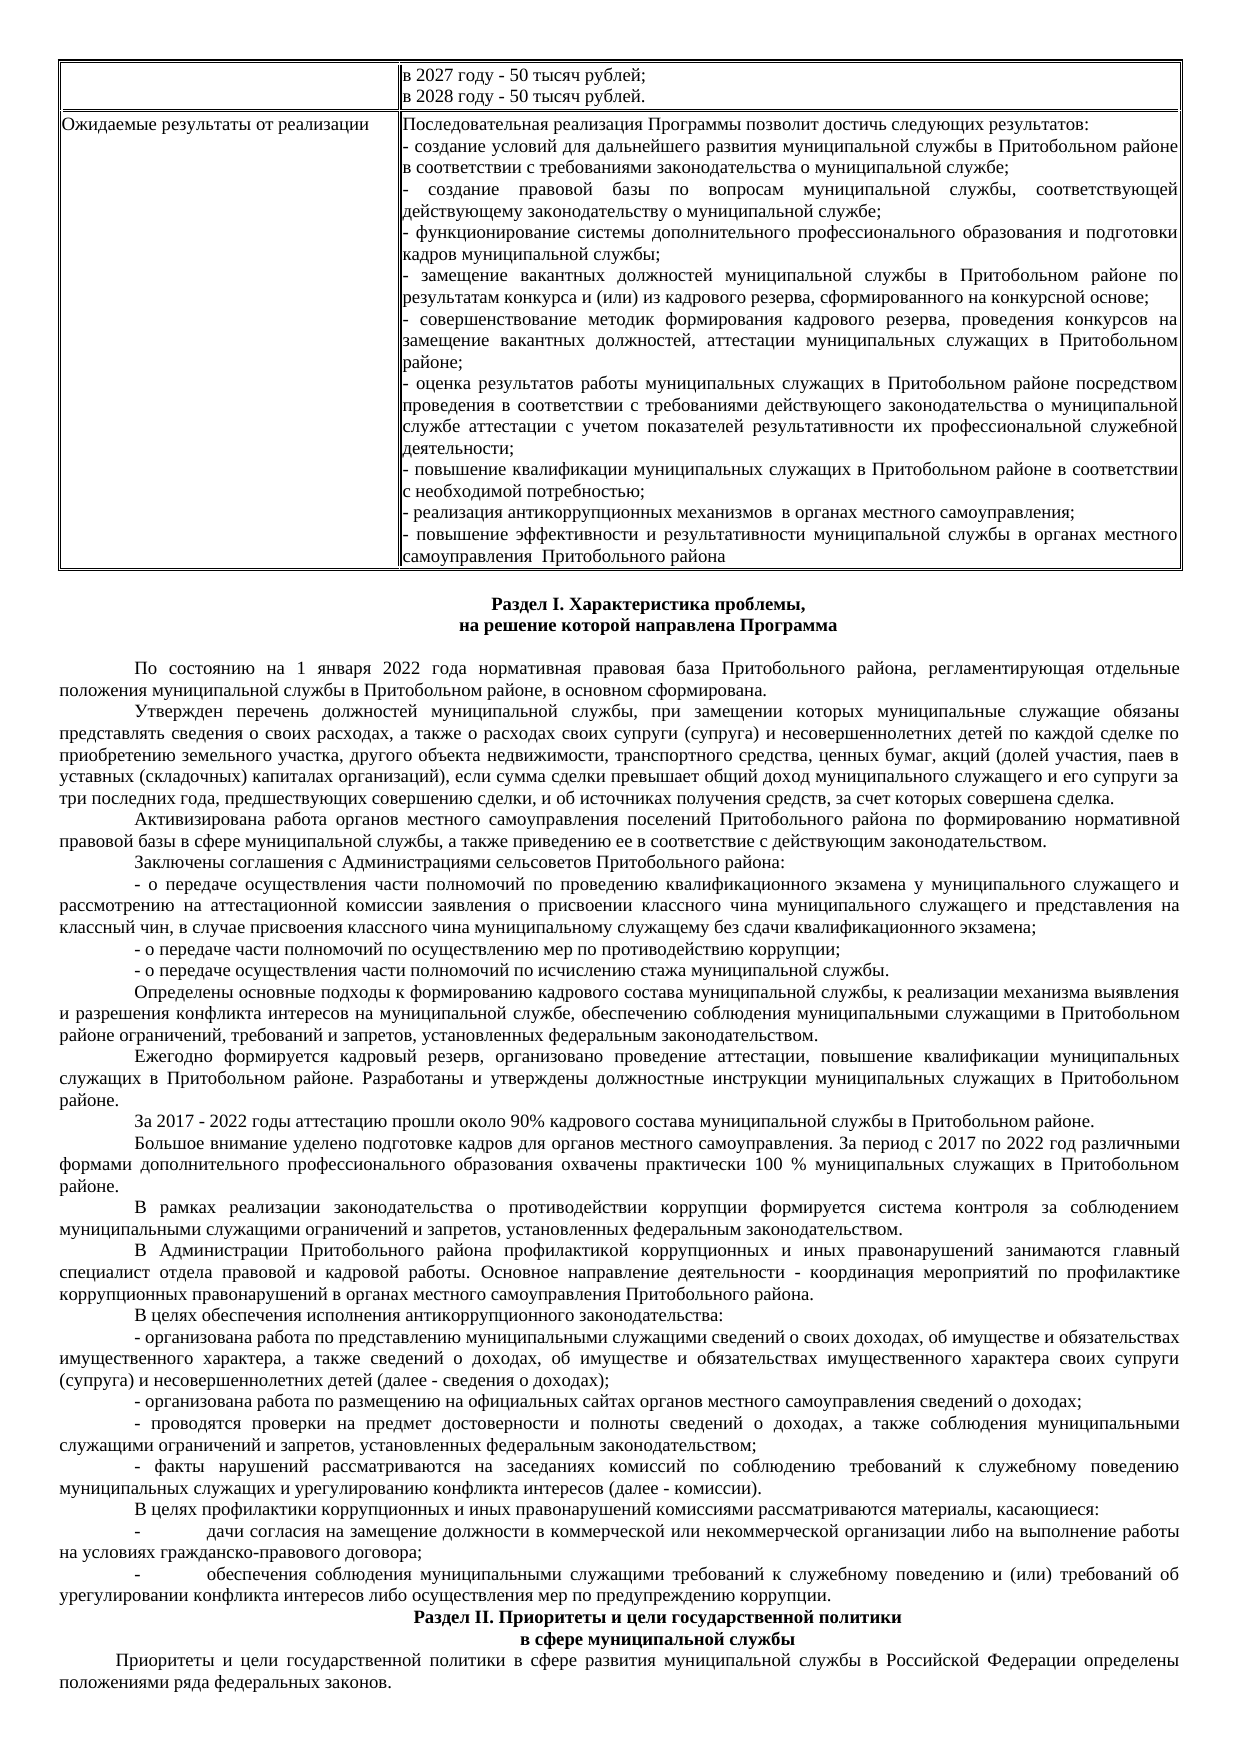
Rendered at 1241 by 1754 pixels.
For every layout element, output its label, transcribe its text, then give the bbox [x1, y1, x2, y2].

text Приоритеты и цели государственной политики в сфере развития муниципальной службы в Российской Федерации определены положениями ряда федеральных законов. [59, 1649, 1181, 1692]
text Раздел II. Приоритеты и цели государственной политики [59, 1606, 1181, 1627]
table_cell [400, 63, 1180, 108]
text - дачи согласия на замещение должности в коммерческой или некоммерческой организации либо на выполнение работы на условиях гражданско-правового договора; [59, 1520, 1181, 1563]
text В целях профилактики коррупционных и иных правонарушений комиссиями рассматриваются материалы, касающиеся: [59, 1498, 1181, 1520]
text По состоянию на 1 января 2022 года нормативная правовая база Притобольного района, регламентирующая отдельные положения муниципальной службы в Притобольном районе, в основном сформирована. [59, 657, 1181, 700]
text на решение которой направлена Программа [59, 614, 1181, 636]
text За 2017 - 2022 годы аттестацию прошли около 90% кадрового состава муниципальной службы в Притобольном районе. [59, 1110, 1181, 1132]
text В целях обеспечения исполнения антикоррупционного законодательства: [59, 1304, 1181, 1326]
text в сфере муниципальной службы [59, 1627, 1181, 1649]
text - о передаче осуществления части полномочий по проведению квалификационного экзамена у муниципального служащего и рассмотрению на аттестационной комиссии заявления о присвоении классного чина муниципального служащего и представления на классный чин, в случае присвоения классного чина муниципальному служащему без сдачи квалификационного экзамена; [59, 873, 1181, 937]
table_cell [61, 61, 400, 108]
text Ежегодно формируется кадровый резерв, организовано проведение аттестации, повышение квалификации муниципальных служащих в Притобольном районе. Разработаны и утверждены должностные инструкции муниципальных служащих в Притобольном районе. [59, 1045, 1181, 1110]
text - факты нарушений рассматриваются на заседаниях комиссий по соблюдению требований к служебному поведению муниципальных служащих и урегулированию конфликта интересов (далее - комиссии). [59, 1455, 1181, 1498]
text Определены основные подходы к формированию кадрового состава муниципальной службы, к реализации механизма выявления и разрешения конфликта интересов на муниципальной службе, обеспечению соблюдения муниципальными служащими в Притобольном районе ограничений, требований и запретов, установленных федеральным законодательством. [59, 981, 1181, 1045]
text В рамках реализации законодательства о противодействии коррупции формируется система контроля за соблюдением муниципальными служащими ограничений и запретов, установленных федеральным законодательством. [59, 1196, 1181, 1239]
text - о передаче осуществления части полномочий по исчислению стажа муниципальной службы. [59, 959, 1181, 981]
table_cell Последовательная реализация Программы позволит достичь следующих результатов: - создание условий для дальнейшего развития муниципальной службы в Притобольном районе в соответствии с требованиями законодательства о муниципальной службе; - создание правовой базы по вопросам муниципальной службы, соответствующей действующему законодательству о муниципальной службе; - функционирование системы дополнительного профессионального образования и подготовки кадров муниципальной службы; - замещение вакантных должностей муниципальной службы в Притобольном районе по результатам конкурса и (или) из кадрового резерва, сформированного на конкурсной основе; - совершенствование методик формирования кадрового резерва, проведения конкурсов на замещение вакантных должностей, аттестации муниципальных служащих в Притобольном районе; - оценка результатов работы муниципальных служащих в Притобольном районе посредством проведения в соответствии с требованиями действующего законодательства о муниципальной службе аттестации с учетом показателей результативности их профессиональной служебной деятельности; - повышение квалификации муниципальных служащих в Притобольном районе в соответствии с необходимой потребностью; - реализация антикоррупционных механизмов в органах местного самоуправления; - повышение эффективности и результативности муниципальной службы в органах местного самоуправления Притобольного района [400, 109, 1180, 568]
text В Администрации Притобольного района профилактикой коррупционных и иных правонарушений занимаются главный специалист отдела правовой и кадровой работы. Основное направление деятельности - координация мероприятий по профилактике коррупционных правонарушений в органах местного самоуправления Притобольного района. [59, 1239, 1181, 1304]
text - организована работа по размещению на официальных сайтах органов местного самоуправления сведений о доходах; [59, 1390, 1181, 1412]
text Утвержден перечень должностей муниципальной службы, при замещении которых муниципальные служащие обязаны представлять сведения о своих расходах, а также о расходах своих супруги (супруга) и несовершеннолетних детей по каждой сделке по приобретению земельного участка, другого объекта недвижимости, транспортного средства, ценных бумаг, акций (долей участия, паев в уставных (складочных) капиталах организаций), если сумма сделки превышает общий доход муниципального служащего и его супруги за три последних года, предшествующих совершению сделки, и об источниках получения средств, за счет которых совершена сделка. [59, 700, 1181, 808]
text - о передаче части полномочий по осуществлению мер по противодействию коррупции; [59, 937, 1181, 959]
text Большое внимание уделено подготовке кадров для органов местного самоуправления. За период с 2017 по 2022 год различными формами дополнительного профессионального образования охвачены практически 100 % муниципальных служащих в Притобольном районе. [59, 1132, 1181, 1196]
text Заключены соглашения с Администрациями сельсоветов Притобольного района: [59, 851, 1181, 873]
text - обеспечения соблюдения муниципальными служащими требований к служебному поведению и (или) требований об урегулировании конфликта интересов либо осуществления мер по предупреждению коррупции. [59, 1563, 1181, 1606]
table_cell Ожидаемые результаты от реализации [61, 109, 400, 568]
text Раздел I. Характеристика проблемы, [59, 592, 1181, 614]
text - организована работа по представлению муниципальными служащими сведений о своих доходах, об имуществе и обязательствах имущественного характера, а также сведений о доходах, об имуществе и обязательствах имущественного характера своих супруги (супруга) и несовершеннолетних детей (далее - сведения о доходах); [59, 1326, 1181, 1390]
text Активизирована работа органов местного самоуправления поселений Притобольного района по формированию нормативной правовой базы в сфере муниципальной службы, а также приведению ее в соответствие с действующим законодательством. [59, 808, 1181, 851]
text - проводятся проверки на предмет достоверности и полноты сведений о доходах, а также соблюдения муниципальными служащими ограничений и запретов, установленных федеральным законодательством; [59, 1412, 1181, 1455]
